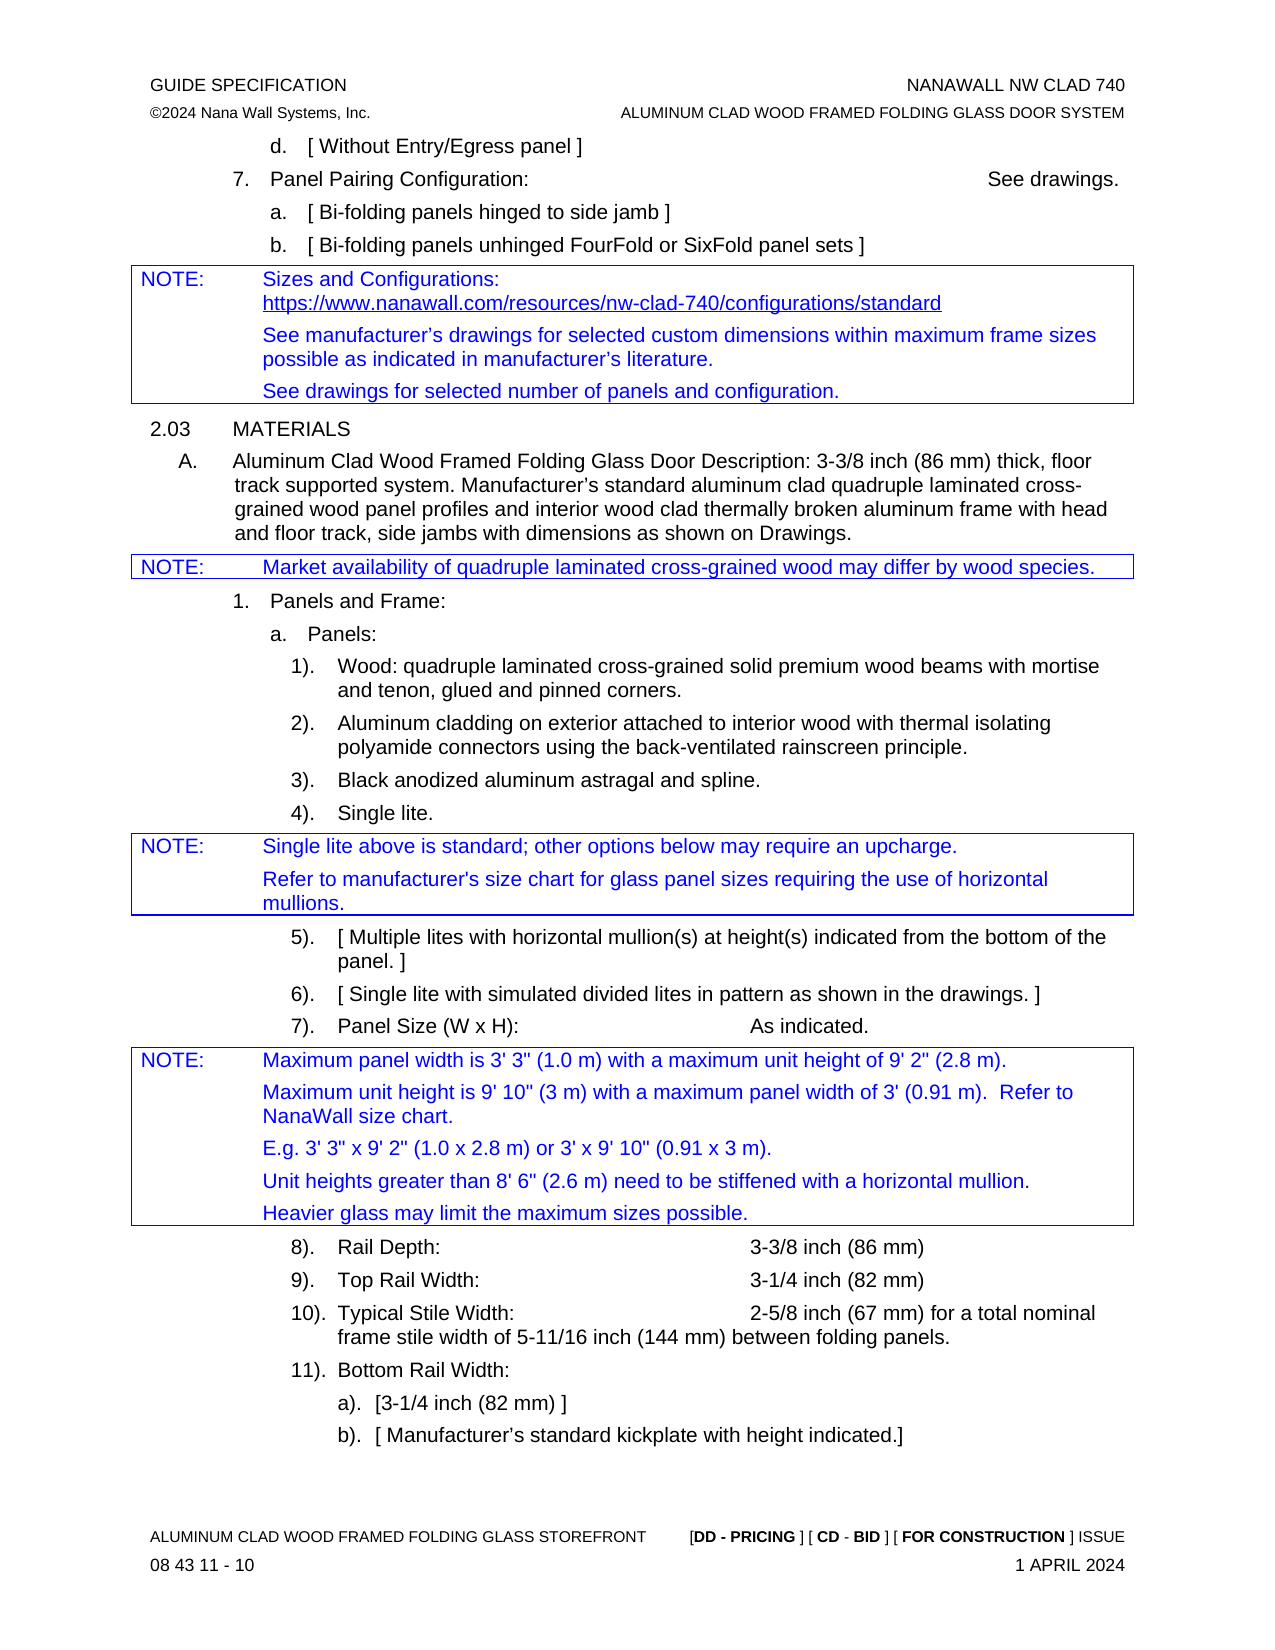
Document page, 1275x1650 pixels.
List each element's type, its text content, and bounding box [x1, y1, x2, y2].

text Heavier glass may limit the maximum sizes possible. [132, 1200, 1133, 1225]
subtitle MATERIALS [150, 416, 1125, 440]
subtitle [ Without Entry/Egress panel ] [270, 134, 1125, 158]
subtitle [ Manufacturer’s standard kickplate with height indicated.] [337, 1423, 1125, 1447]
subtitle [ Bi-folding panels hinged to side jamb ] [270, 200, 1125, 224]
subtitle Black anodized aluminum astragal and spline. [291, 768, 1125, 792]
text NOTE: Maximum panel width is 3' 3" (1.0 m) with a maximum unit height of 9' 2" (2.8 m). [132, 1048, 1133, 1072]
subtitle Typical Stile Width: 2-5/8 inch (67 mm) for a total nominal frame stile width of 5-11/16 inch (144 mm) between folding panels. [291, 1301, 1125, 1348]
subtitle Bottom Rail Width: [291, 1357, 1125, 1381]
subtitle Wood: quadruple laminated cross-grained solid premium wood beams with mortise and tenon, glued and pinned corners. [291, 654, 1125, 702]
text NOTE: Single lite above is standard; other options below may require an upcharge. [132, 834, 1133, 858]
text Refer to manufacturer's size chart for glass panel sizes requiring the use of horizontal mullions. [132, 866, 1133, 914]
text Maximum unit height is 9' 10" (3 m) with a maximum panel width of 3' (0.91 m). Refer to NanaWall size chart. [132, 1079, 1133, 1128]
subtitle Top Rail Width: 3-1/4 inch (82 mm) [291, 1268, 1125, 1292]
text NOTE: Market availability of quadruple laminated cross-grained wood may differ by wood species. [132, 555, 1133, 578]
text See manufacturer’s drawings for selected custom dimensions within maximum frame sizes possible as indicated in manufacturer’s literature. [132, 322, 1133, 371]
text NOTE: Sizes and Configurations: https://www.nanawall.com/resources/nw-clad-740/configurations/standard [132, 266, 1133, 314]
subtitle Aluminum Clad Wood Framed Folding Glass Door Description: 3-3/8 inch (86 mm) thick, floor track supported system. Manufacturer’s standard aluminum clad quadruple laminated cross-grained wood panel profiles and interior wood clad thermally broken aluminum frame with head and floor track, side jambs with dimensions as shown on Drawings. [178, 449, 1125, 545]
subtitle Aluminum cladding on exterior attached to interior wood with thermal isolating polyamide connectors using the back-ventilated rainscreen principle. [291, 711, 1125, 759]
subtitle Single lite. [291, 801, 1125, 825]
subtitle Panels: [270, 621, 1125, 645]
text Unit heights greater than 8' 6" (2.6 m) need to be stiffened with a horizontal mullion. [132, 1167, 1133, 1192]
subtitle Panel Pairing Configuration: See drawings. [232, 167, 1125, 191]
subtitle [ Single lite with simulated divided lites in pattern as shown in the drawings. ] [291, 981, 1125, 1005]
text See drawings for selected number of panels and configuration. [132, 378, 1133, 403]
subtitle [ Multiple lites with horizontal mullion(s) at height(s) indicated from the bottom of the panel. ] [291, 924, 1125, 972]
subtitle [3-1/4 inch (82 mm) ] [337, 1390, 1125, 1414]
subtitle Rail Depth: 3-3/8 inch (86 mm) [291, 1235, 1125, 1259]
subtitle Panel Size (W x H): As indicated. [291, 1014, 1125, 1038]
subtitle Panels and Frame: [232, 588, 1125, 612]
subtitle [ Bi-folding panels unhinged FourFold or SixFold panel sets ] [270, 233, 1125, 257]
text E.g. 3' 3" x 9' 2" (1.0 x 2.8 m) or 3' x 9' 10" (0.91 x 3 m). [132, 1135, 1133, 1160]
